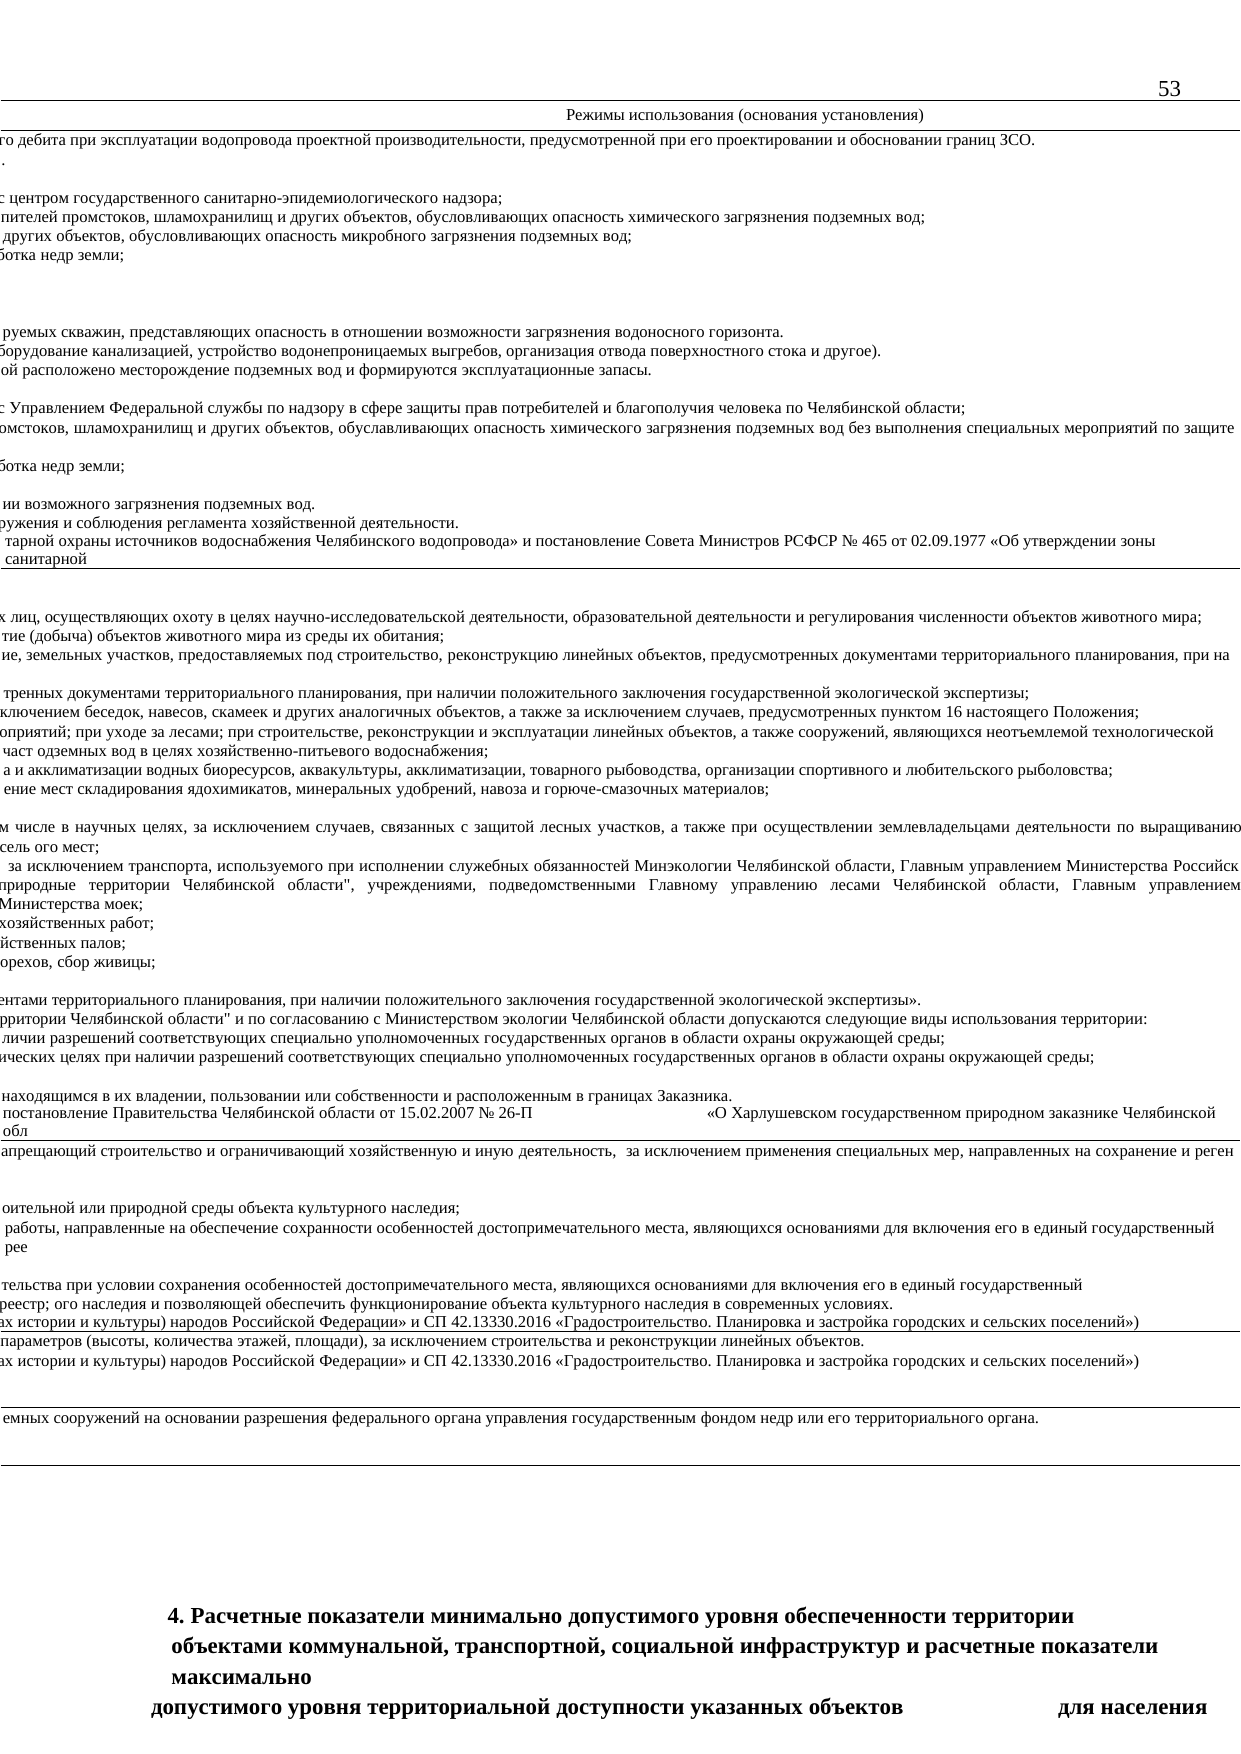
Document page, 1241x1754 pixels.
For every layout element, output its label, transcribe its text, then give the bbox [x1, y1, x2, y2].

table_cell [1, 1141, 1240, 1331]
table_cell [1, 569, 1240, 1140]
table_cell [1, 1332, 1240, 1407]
list Расчетные показатели минимально допустимого уровня обеспеченности территории объектами коммунальной, транспортной, социальной инфраструктур и расчетные показатели максимально [167, 1602, 1191, 1689]
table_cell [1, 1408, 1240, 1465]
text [151, 1693, 1208, 1719]
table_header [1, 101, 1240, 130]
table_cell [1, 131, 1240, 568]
